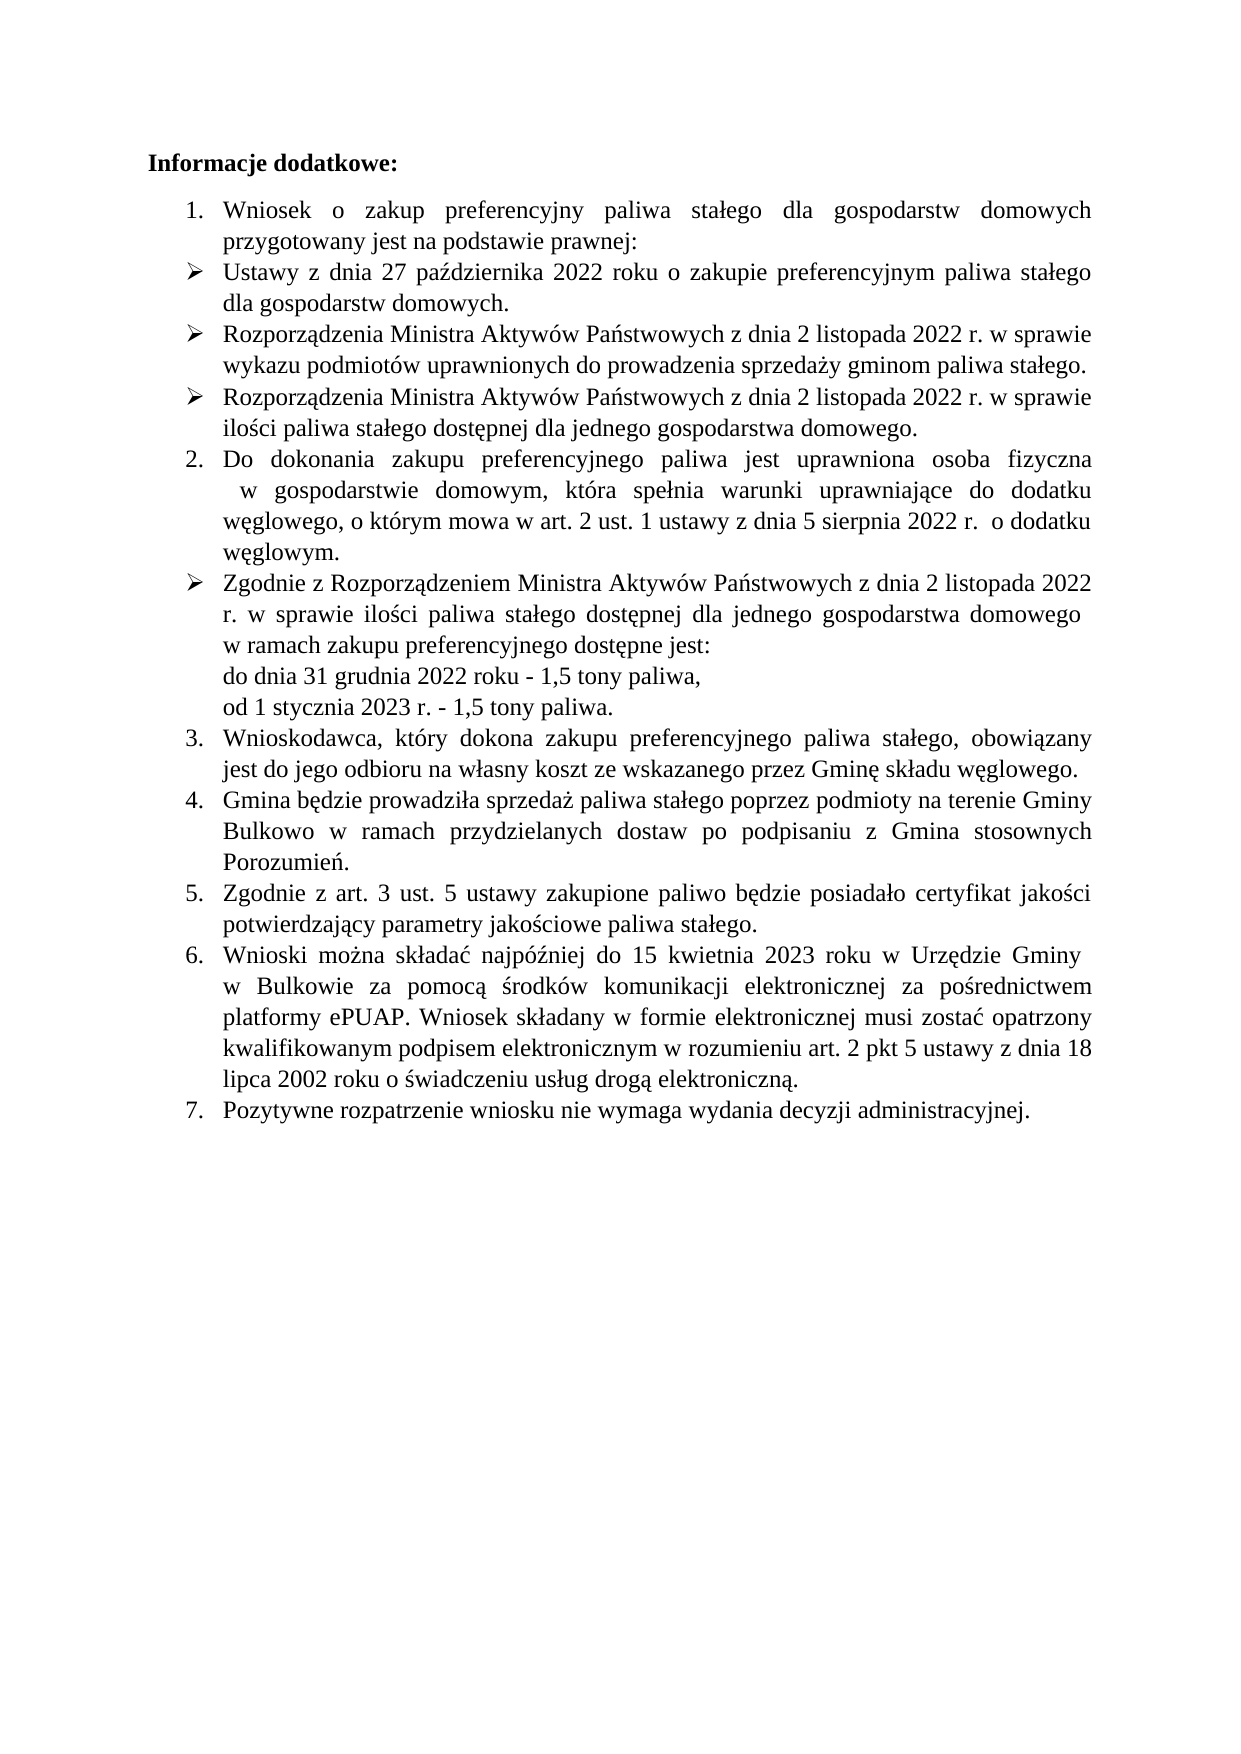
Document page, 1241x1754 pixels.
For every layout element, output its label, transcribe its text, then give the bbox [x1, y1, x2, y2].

list Zgodnie z Rozporządzeniem Ministra Aktywów Państwowych z dnia 2 listopada 2022 r. w sprawie ilości paliwa stałego dostępnej dla jednego gospodarstwa domowego w ramach zakupu preferencyjnego dostępne jest: [185, 568, 1093, 659]
list Pozytywne rozpatrzenie wniosku nie wymaga wydania decyzji administracyjnej. [185, 1096, 1093, 1124]
list Wniosek o zakup preferencyjny paliwa stałego dla gospodarstw domowych przygotowany jest na podstawie prawnej: [185, 195, 1093, 255]
list Rozporządzenia Ministra Aktywów Państwowych z dnia 2 listopada 2022 r. w sprawie wykazu podmiotów uprawnionych do prowadzenia sprzedaży gminom paliwa stałego. [185, 319, 1093, 379]
list Wnioski można składać najpóźniej do 15 kwietnia 2023 roku w Urzędzie Gminy w Bulkowie za pomocą środków komunikacji elektronicznej za pośrednictwem platformy ePUAP. Wniosek składany w formie elektronicznej musi zostać opatrzony kwalifikowanym podpisem elektronicznym w rozumieniu art. 2 pkt 5 ustawy z dnia 18 lipca 2002 roku o świadczeniu usług drogą elektroniczną. [185, 940, 1093, 1093]
list Wnioskodawca, który dokona zakupu preferencyjnego paliwa stałego, obowiązany jest do jego odbioru na własny koszt ze wskazanego przez Gminę składu węglowego. [185, 723, 1093, 783]
list Rozporządzenia Ministra Aktywów Państwowych z dnia 2 listopada 2022 r. w sprawie ilości paliwa stałego dostępnej dla jednego gospodarstwa domowego. [185, 382, 1093, 441]
list Ustawy z dnia 27 października 2022 roku o zakupie preferencyjnym paliwa stałego dla gospodarstw domowych. [185, 257, 1093, 317]
list Do dokonania zakupu preferencyjnego paliwa jest uprawniona osoba fizyczna w gospodarstwie domowym, która spełnia warunki uprawniające do dodatku węglowego, o którym mowa w art. 2 ust. 1 ustawy z dnia 5 sierpnia 2022 r. o dodatku węglowym. [185, 444, 1093, 566]
text Informacje dodatkowe: [148, 148, 1093, 176]
list Gmina będzie prowadziła sprzedaż paliwa stałego poprzez podmioty na terenie Gminy Bulkowo w ramach przydzielanych dostaw po podpisaniu z Gmina stosownych Porozumień. [185, 785, 1093, 876]
list od 1 stycznia 2023 r. - 1,5 tony paliwa. [223, 692, 1093, 721]
list Zgodnie z art. 3 ust. 5 ustawy zakupione paliwo będzie posiadało certyfikat jakości potwierdzający parametry jakościowe paliwa stałego. [185, 878, 1093, 938]
list do dnia 31 grudnia 2022 roku - 1,5 tony paliwa, [223, 661, 1093, 690]
